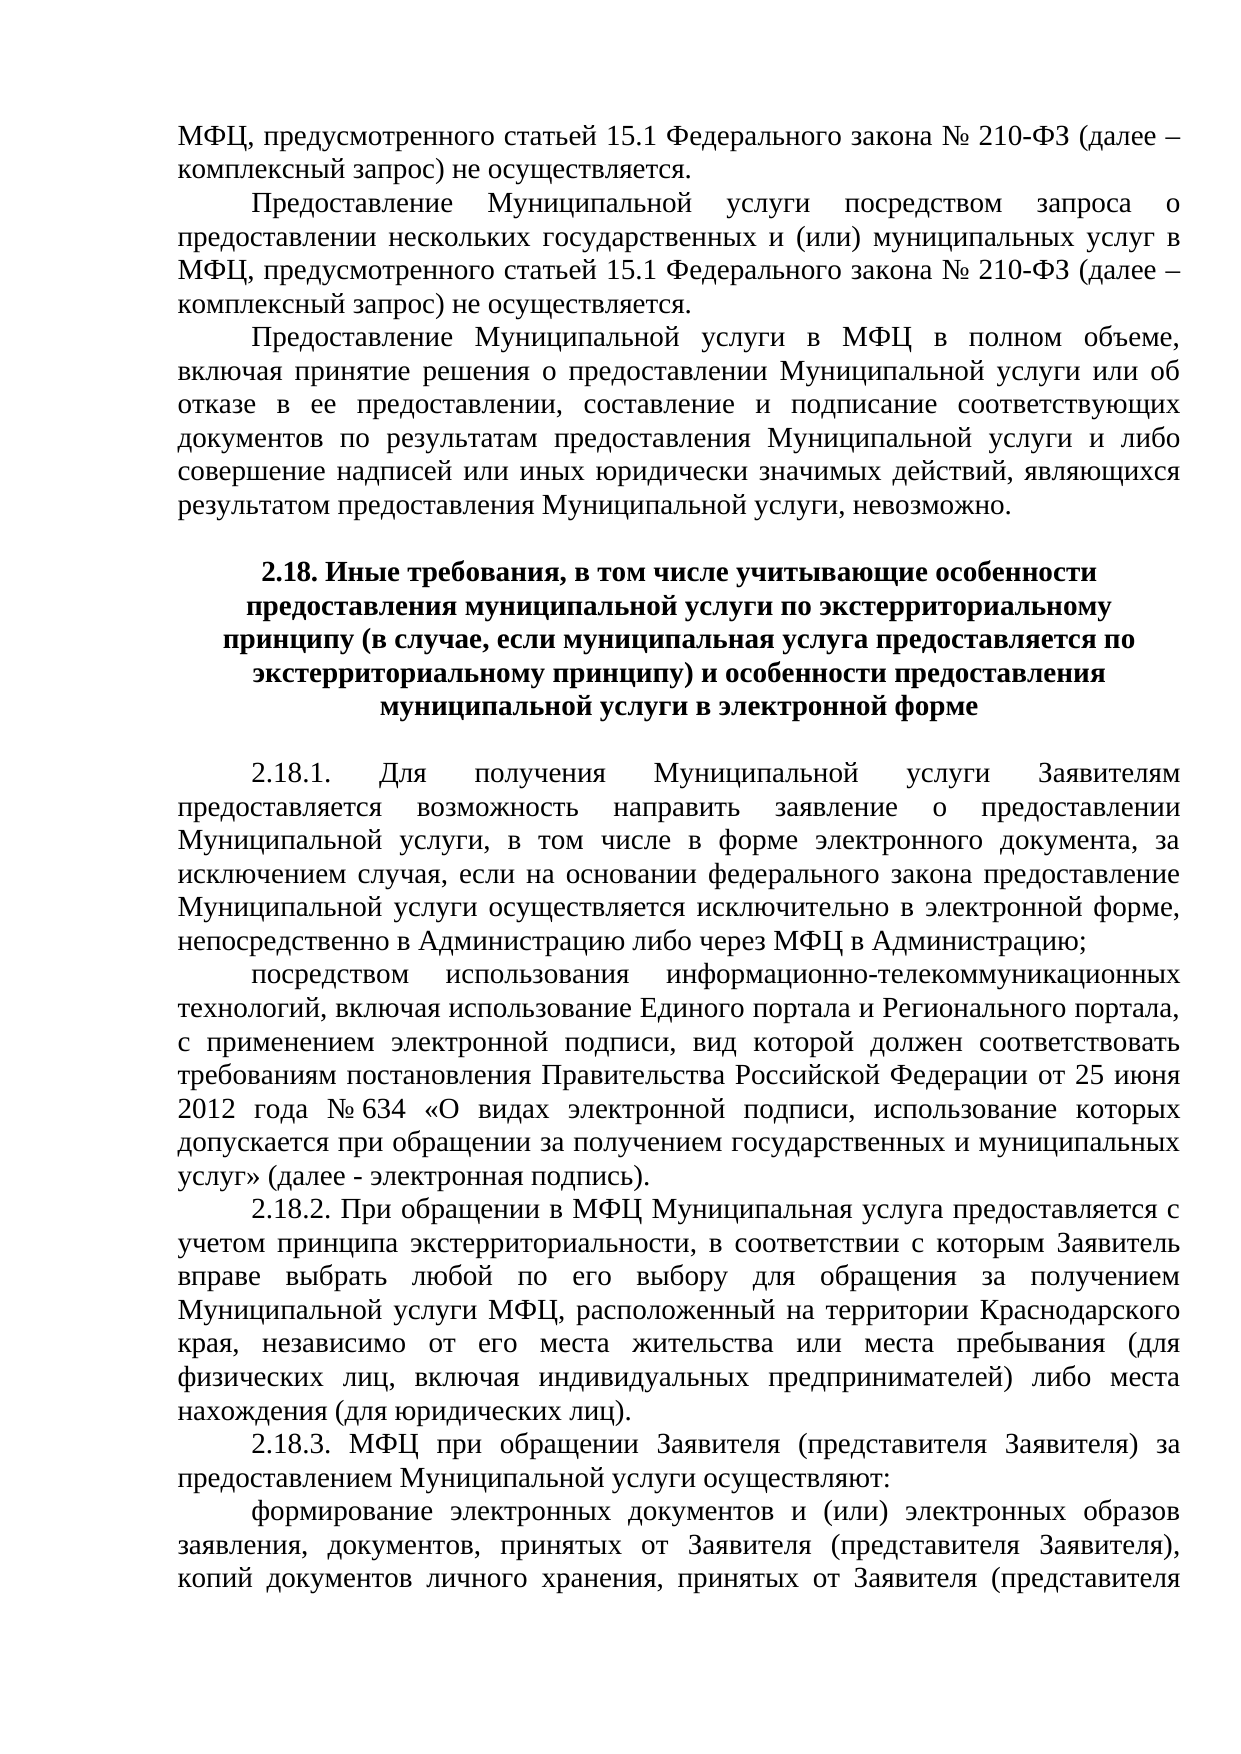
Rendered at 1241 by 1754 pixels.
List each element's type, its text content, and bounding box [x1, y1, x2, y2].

text Предоставление Муниципальной услуги в МФЦ в полном объеме, включая принятие решения о предоставлении Муниципальной услуги или об отказе в ее предоставлении, составление и подписание соответствующих документов по результатам предоставления Муниципальной услуги и либо совершение надписей или иных юридически значимых действий, являющихся результатом предоставления Муниципальной услуги, невозможно. [177, 319, 1181, 521]
text 2.18.2. При обращении в МФЦ Муниципальная услуга предоставляется с учетом принципа экстерриториальности, в соответствии с которым Заявитель вправе выбрать любой по его выбору для обращения за получением Муниципальной услуги МФЦ, расположенный на территории Краснодарского края, независимо от его места жительства или места пребывания (для физических лиц, включая индивидуальных предпринимателей) либо места нахождения (для юридических лиц). [177, 1191, 1181, 1426]
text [177, 118, 1181, 185]
text посредством использования информационно-телекоммуникационных технологий, включая использование Единого портала и Регионального портала, с применением электронной подписи, вид которой должен соответствовать требованиям постановления Правительства Российской Федерации от 25 июня 2012 года № 634 «О видах электронной подписи, использование которых допускается при обращении за получением государственных и муниципальных услуг» (далее - электронная подпись). [177, 957, 1181, 1191]
text 2.18.3. МФЦ при обращении Заявителя (представителя Заявителя) за предоставлением Муниципальной услуги осуществляют: [177, 1426, 1181, 1493]
text 2.18.1. Для получения Муниципальной услуги Заявителям предоставляется возможность направить заявление о предоставлении Муниципальной услуги, в том числе в форме электронного документа, за исключением случая, если на основании федерального закона предоставление Муниципальной услуги осуществляется исключительно в электронной форме, непосредственно в Администрацию либо через МФЦ в Администрацию; [177, 755, 1181, 957]
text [177, 1493, 1181, 1594]
text 2.18. Иные требования, в том числе учитывающие особенности предоставления муниципальной услуги по экстерриториальному принципу (в случае, если муниципальная услуга предоставляется по экстерриториальному принципу) и особенности предоставления муниципальной услуги в электронной форме [177, 554, 1181, 722]
